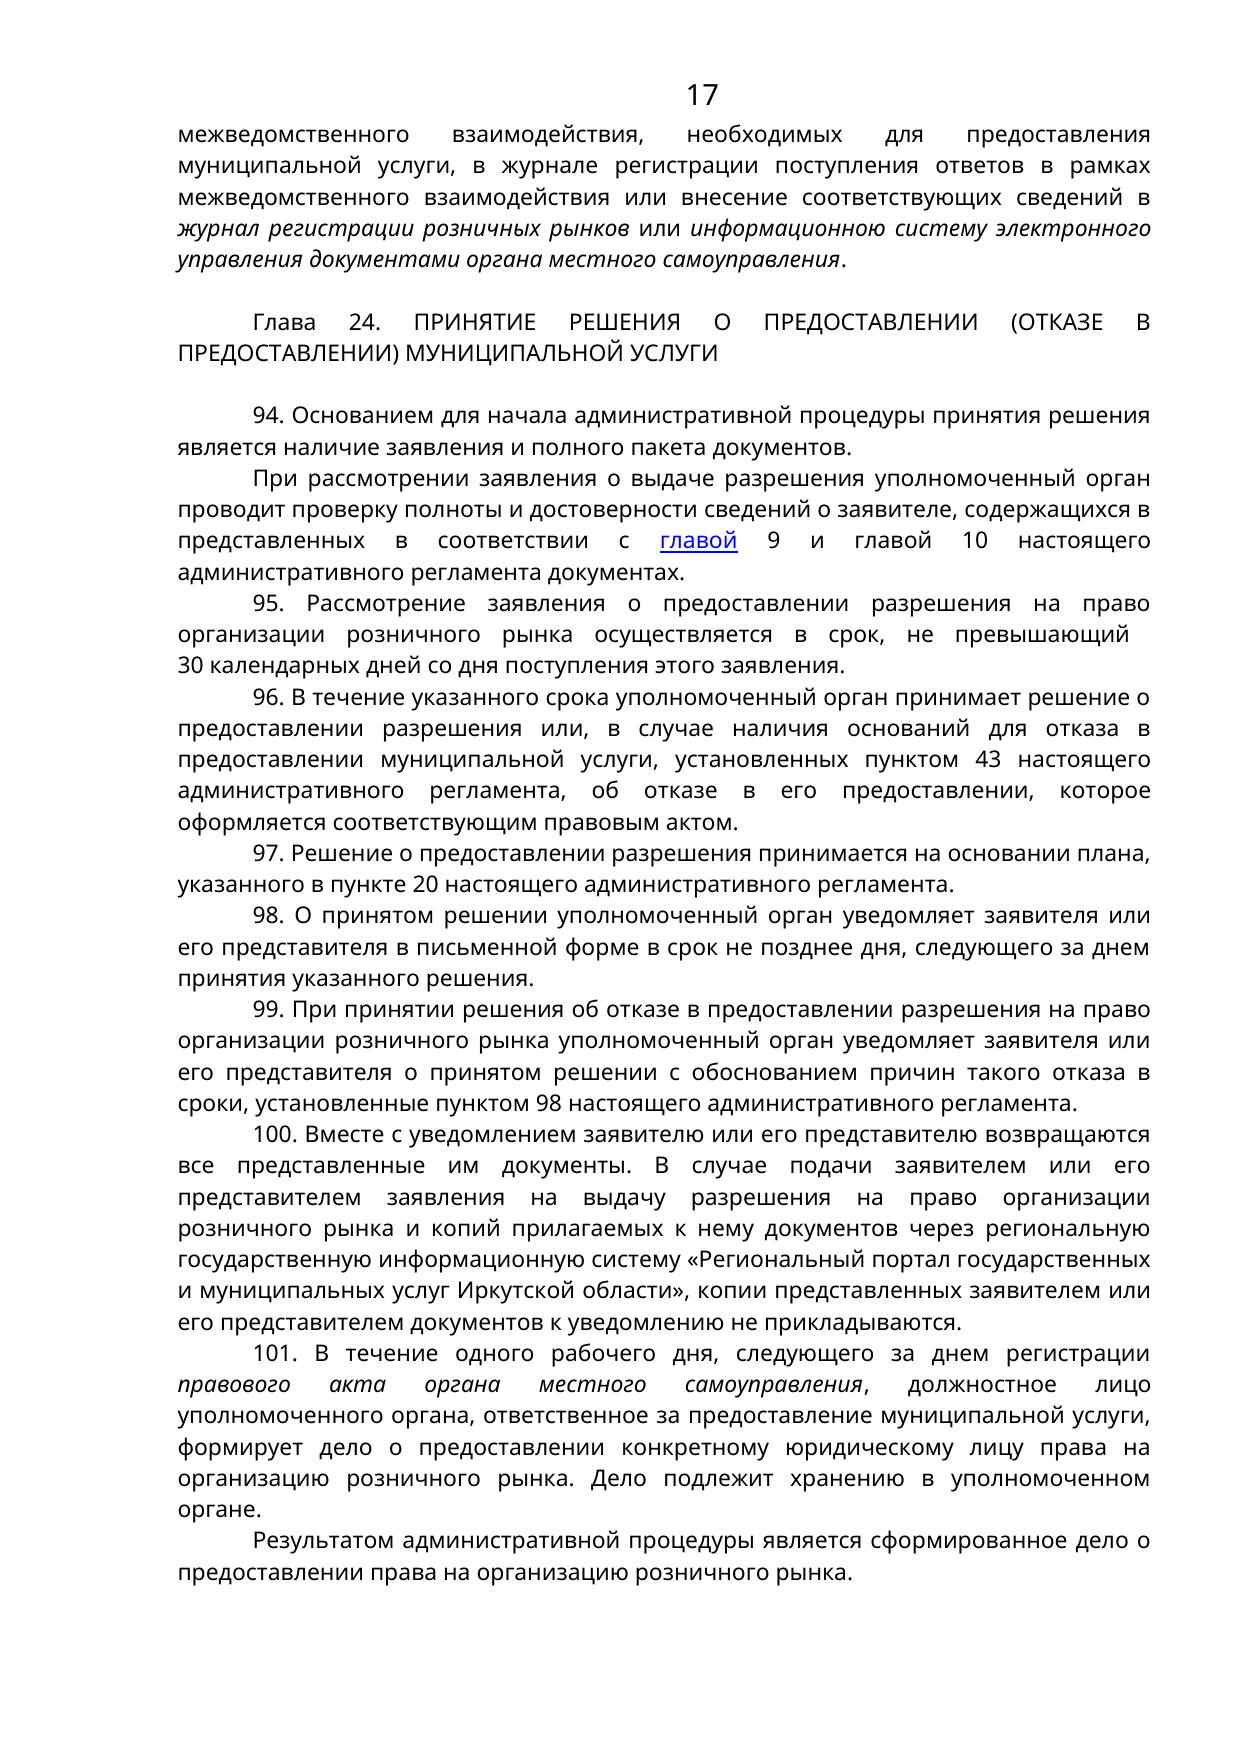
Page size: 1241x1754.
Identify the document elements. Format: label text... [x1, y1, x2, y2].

text 97. Решение о предоставлении разрешения принимается на основании плана, указанного в пункте 20 настоящего административного регламента. [177, 837, 1152, 899]
text 100. Вместе с уведомлением заявителю или его представителю возвращаются все представленные им документы. В случае подачи заявителем или его представителем заявления на выдачу разрешения на право организации розничного рынка и копий прилагаемых к нему документов через региональную государственную информационную систему «Региональный портал государственных и муниципальных услуг Иркутской области», копии представленных заявителем или его представителем документов к уведомлению не прикладываются. [177, 1118, 1152, 1337]
text 99. При принятии решения об отказе в предоставлении разрешения на право организации розничного рынка уполномоченный орган уведомляет заявителя или его представителя о принятом решении с обоснованием причин такого отказа в сроки, установленные пунктом 98 настоящего административного регламента. [177, 993, 1152, 1118]
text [177, 118, 1152, 274]
text 101. В течение одного рабочего дня, следующего за днем регистрации правового акта органа местного самоуправления, должностное лицо уполномоченного органа, ответственное за предоставление муниципальной услуги, формирует дело о предоставлении конкретному юридическому лицу права на организацию розничного рынка. Дело подлежит хранению в уполномоченном органе. [177, 1337, 1152, 1524]
text При рассмотрении заявления о выдаче разрешения уполномоченный орган проводит проверку полноты и достоверности сведений о заявителе, содержащихся в представленных в соответствии с главой 9 и главой 10 настоящего административного регламента документах. [177, 462, 1152, 587]
text 96. В течение указанного срока уполномоченный орган принимает решение о предоставлении разрешения или, в случае наличия оснований для отказа в предоставлении муниципальной услуги, установленных пунктом 43 настоящего административного регламента, об отказе в его предоставлении, которое оформляется соответствующим правовым актом. [177, 681, 1152, 837]
text 94. Основанием для начала административной процедуры принятия решения является наличие заявления и полного пакета документов. [177, 399, 1152, 462]
text Результатом административной процедуры является сформированное дело о предоставлении права на организацию розничного рынка. [177, 1524, 1152, 1587]
text 98. О принятом решении уполномоченный орган уведомляет заявителя или его представителя в письменной форме в срок не позднее дня, следующего за днем принятия указанного решения. [177, 899, 1152, 993]
text Глава 24. ПРИНЯТИЕ РЕШЕНИЯ О ПРЕДОСТАВЛЕНИИ (ОТКАЗЕ В ПРЕДОСТАВЛЕНИИ) МУНИЦИПАЛЬНОЙ УСЛУГИ [177, 306, 1152, 368]
text 95. Рассмотрение заявления о предоставлении разрешения на право организации розничного рынка осуществляется в срок, не превышающий 30 календарных дней со дня поступления этого заявления. [177, 587, 1152, 681]
